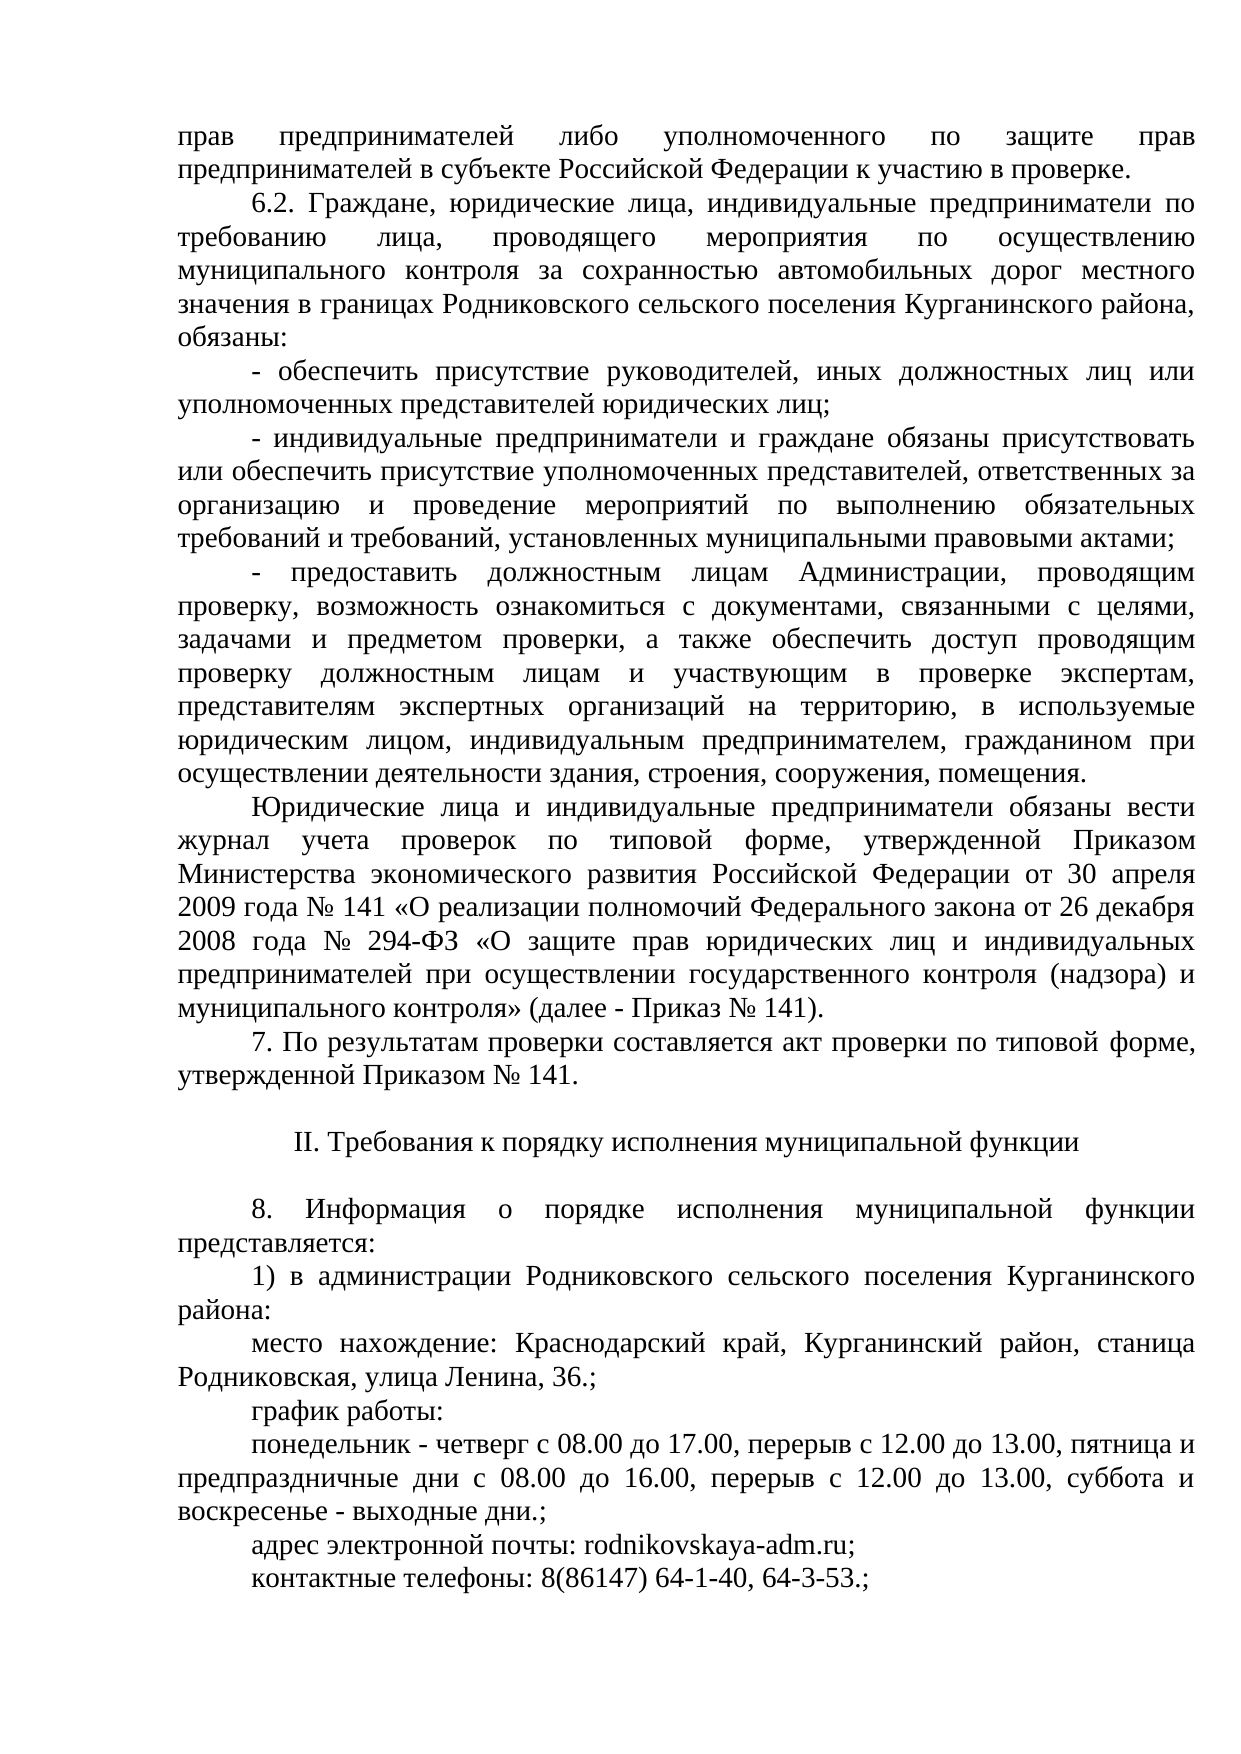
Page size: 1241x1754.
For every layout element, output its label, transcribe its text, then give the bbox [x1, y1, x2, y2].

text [177, 118, 1196, 185]
text - индивидуальные предприниматели и граждане обязаны присутствовать или обеспечить присутствие уполномоченных представителей, ответственных за организацию и проведение мероприятий по выполнению обязательных требований и требований, установленных муниципальными правовыми актами; [177, 420, 1196, 554]
text место нахождение: Краснодарский край, Курганинский район, станица Родниковская, улица Ленина, 36.; [177, 1326, 1196, 1393]
text график работы: [177, 1393, 1196, 1426]
text понедельник - четверг с 08.00 до 17.00, перерыв с 12.00 до 13.00, пятница и предпраздничные дни с 08.00 до 16.00, перерыв с 12.00 до 13.00, суббота и воскресенье - выходные дни.; [177, 1426, 1196, 1527]
text - обеспечить присутствие руководителей, иных должностных лиц или уполномоченных представителей юридических лиц; [177, 353, 1196, 420]
text 6.2. Граждане, юридические лица, индивидуальные предприниматели по требованию лица, проводящего мероприятия по осуществлению муниципального контроля за сохранностью автомобильных дорог местного значения в границах Родниковского сельского поселения Курганинского района, обязаны: [177, 185, 1196, 353]
text адрес электронной почты: rodnikovskaya-adm.ru; [177, 1527, 1196, 1560]
text Юридические лица и индивидуальные предприниматели обязаны вести журнал учета проверок по типовой форме, утвержденной Приказом Министерства экономического развития Российской Федерации от 30 апреля 2009 года № 141 «О реализации полномочий Федерального закона от 26 декабря 2008 года № 294-ФЗ «О защите прав юридических лиц и индивидуальных предпринимателей при осуществлении государственного контроля (надзора) и муниципального контроля» (далее - Приказ № 141). [177, 789, 1196, 1024]
text контактные телефоны: 8(86147) 64-1-40, 64-3-53.; [177, 1560, 1196, 1594]
text 8. Информация о порядке исполнения муниципальной функции представляется: [177, 1191, 1196, 1258]
text II. Требования к порядку исполнения муниципальной функции [177, 1124, 1196, 1158]
text - предоставить должностным лицам Администрации, проводящим проверку, возможность ознакомиться с документами, связанными с целями, задачами и предметом проверки, а также обеспечить доступ проводящим проверку должностным лицам и участвующим в проверке экспертам, представителям экспертных организаций на территорию, в используемые юридическим лицом, индивидуальным предпринимателем, гражданином при осуществлении деятельности здания, строения, сооружения, помещения. [177, 554, 1196, 789]
text 1) в администрации Родниковского сельского поселения Курганинского района: [177, 1258, 1196, 1326]
text 7. По результатам проверки составляется акт проверки по типовой форме, утвержденной Приказом № 141. [177, 1024, 1196, 1091]
